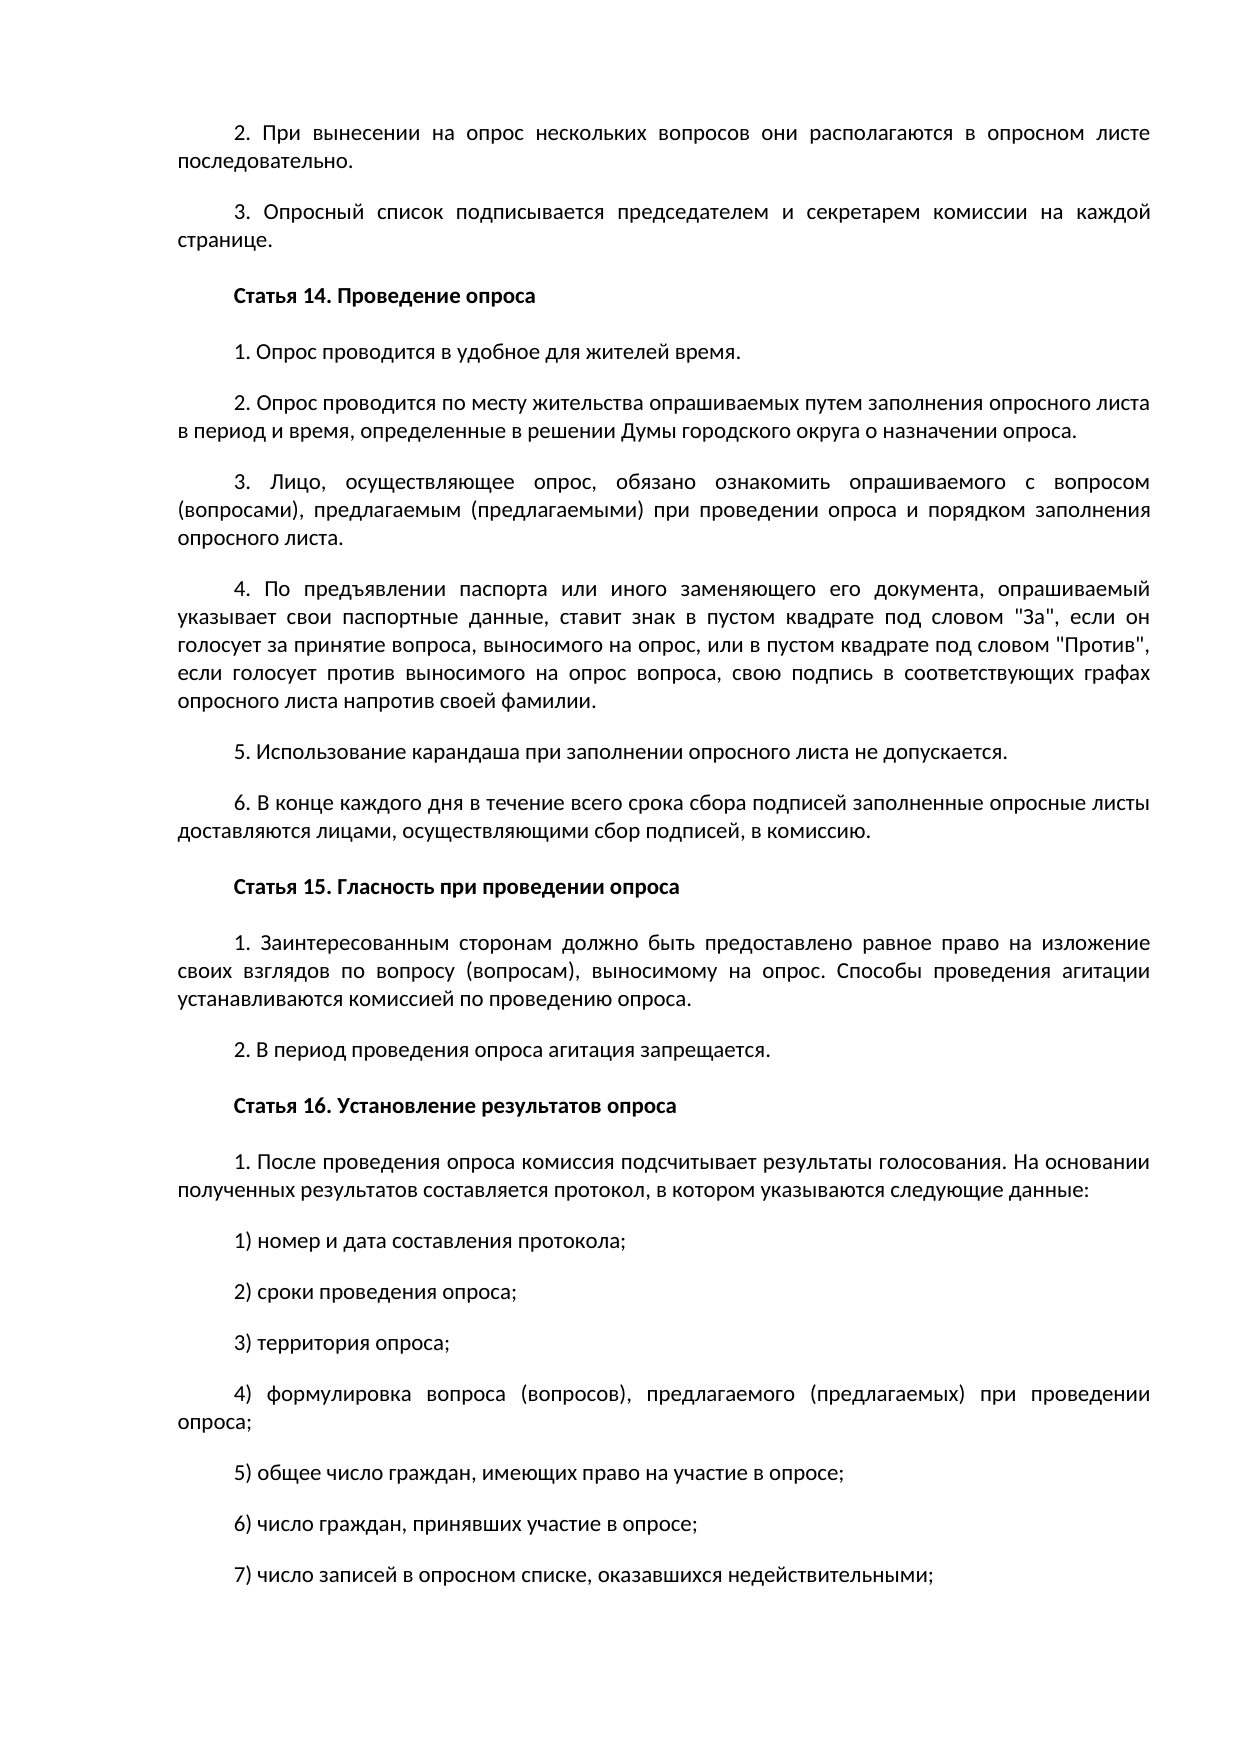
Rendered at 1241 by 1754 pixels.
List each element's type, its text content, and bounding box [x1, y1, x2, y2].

text 1. Опрос проводится в удобное для жителей время. [177, 337, 1152, 365]
text 3. Опросный список подписывается председателем и секретарем комиссии на каждой странице. [177, 197, 1152, 253]
text 6) число граждан, принявших участие в опросе; [177, 1509, 1152, 1537]
text 1. Заинтересованным сторонам должно быть предоставлено равное право на изложение своих взглядов по вопросу (вопросам), выносимому на опрос. Способы проведения агитации устанавливаются комиссией по проведению опроса. [177, 928, 1152, 1012]
text 2. Опрос проводится по месту жительства опрашиваемых путем заполнения опросного листа в период и время, определенные в решении Думы городского округа о назначении опроса. [177, 388, 1152, 444]
text 6. В конце каждого дня в течение всего срока сбора подписей заполненные опросные листы доставляются лицами, осуществляющими сбор подписей, в комиссию. [177, 788, 1152, 844]
title Статья 15. Гласность при проведении опроса [177, 872, 1152, 900]
text 2) сроки проведения опроса; [177, 1277, 1152, 1305]
text 5. Использование карандаша при заполнении опросного листа не допускается. [177, 737, 1152, 765]
text 2. При вынесении на опрос нескольких вопросов они располагаются в опросном листе последовательно. [177, 118, 1152, 174]
text 3) территория опроса; [177, 1328, 1152, 1356]
title Статья 16. Установление результатов опроса [177, 1091, 1152, 1119]
text 2. В период проведения опроса агитация запрещается. [177, 1035, 1152, 1063]
text 1) номер и дата составления протокола; [177, 1226, 1152, 1254]
text 7) число записей в опросном списке, оказавшихся недействительными; [177, 1560, 1152, 1588]
text 5) общее число граждан, имеющих право на участие в опросе; [177, 1458, 1152, 1486]
text 3. Лицо, осуществляющее опрос, обязано ознакомить опрашиваемого с вопросом (вопросами), предлагаемым (предлагаемыми) при проведении опроса и порядком заполнения опросного листа. [177, 467, 1152, 551]
text 1. После проведения опроса комиссия подсчитывает результаты голосования. На основании полученных результатов составляется протокол, в котором указываются следующие данные: [177, 1147, 1152, 1203]
text 4. По предъявлении паспорта или иного заменяющего его документа, опрашиваемый указывает свои паспортные данные, ставит знак в пустом квадрате под словом "За", если он голосует за принятие вопроса, выносимого на опрос, или в пустом квадрате под словом "Против", если голосует против выносимого на опрос вопроса, свою подпись в соответствующих графах опросного листа напротив своей фамилии. [177, 574, 1152, 714]
title Статья 14. Проведение опроса [177, 281, 1152, 309]
text 4) формулировка вопроса (вопросов), предлагаемого (предлагаемых) при проведении опроса; [177, 1379, 1152, 1435]
